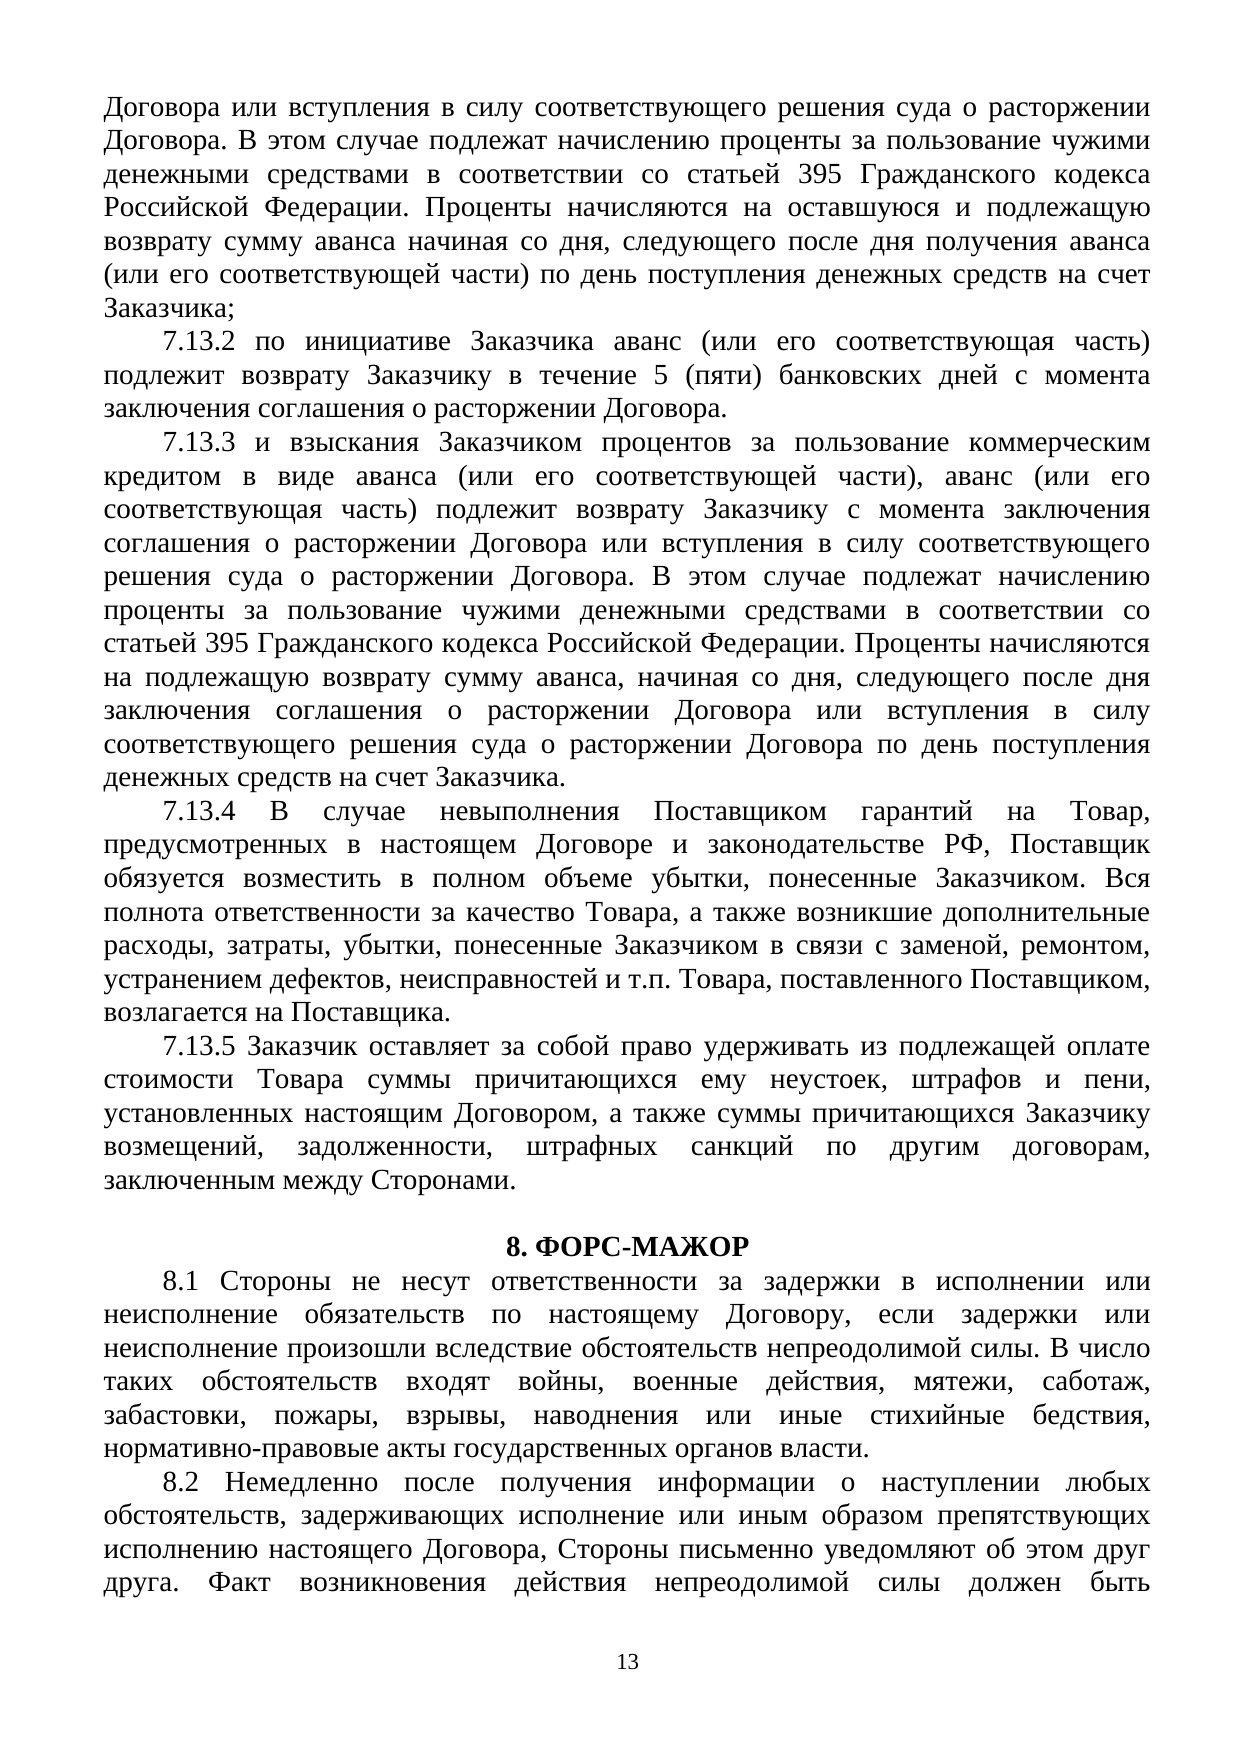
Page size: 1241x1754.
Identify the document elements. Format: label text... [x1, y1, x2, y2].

text 7.13.4 В случае невыполнения Поставщиком гарантий на Товар, предусмотренных в настоящем Договоре и законодательстве РФ, Поставщик обязуется возместить в полном объеме убытки, понесенные Заказчиком. Вся полнота ответственности за качество Товара, а также возникшие дополнительные расходы, затраты, убытки, понесенные Заказчиком в связи с заменой, ремонтом, устранением дефектов, неисправностей и т.п. Товара, поставленного Поставщиком, возлагается на Поставщика. [103, 793, 1152, 1028]
text 7.13.3 и взыскания Заказчиком процентов за пользование коммерческим кредитом в виде аванса (или его соответствующей части), аванс (или его соответствующая часть) подлежит возврату Заказчику с момента заключения соглашения о расторжении Договора или вступления в силу соответствующего решения суда о расторжении Договора. В этом случае подлежат начислению проценты за пользование чужими денежными средствами в соответствии со статьей 395 Гражданского кодекса Российской Федерации. Проценты начисляются на подлежащую возврату сумму аванса, начиная со дня, следующего после дня заключения соглашения о расторжении Договора или вступления в силу соответствующего решения суда о расторжении Договора по день поступления денежных средств на счет Заказчика. [103, 424, 1152, 793]
text 8.1 Стороны не несут ответственности за задержки в исполнении или неисполнение обязательств по настоящему Договору, если задержки или неисполнение произошли вследствие обстоятельств непреодолимой силы. В число таких обстоятельств входят войны, военные действия, мятежи, саботаж, забастовки, пожары, взрывы, наводнения или иные стихийные бедствия, нормативно-правовые акты государственных органов власти. [103, 1263, 1152, 1464]
text 7.13.5 Заказчик оставляет за собой право удерживать из подлежащей оплате стоимости Товара суммы причитающихся ему неустоек, штрафов и пени, установленных настоящим Договором, а также суммы причитающихся Заказчику возмещений, задолженности, штрафных санкций по другим договорам, заключенным между Сторонами. [103, 1028, 1152, 1196]
text 8. ФОРС-МАЖОР [103, 1229, 1152, 1263]
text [103, 1464, 1152, 1598]
text 7.13.2 по инициативе Заказчика аванс (или его соответствующая часть) подлежит возврату Заказчику в течение 5 (пяти) банковских дней с момента заключения соглашения о расторжении Договора. [103, 323, 1152, 424]
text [103, 89, 1152, 323]
